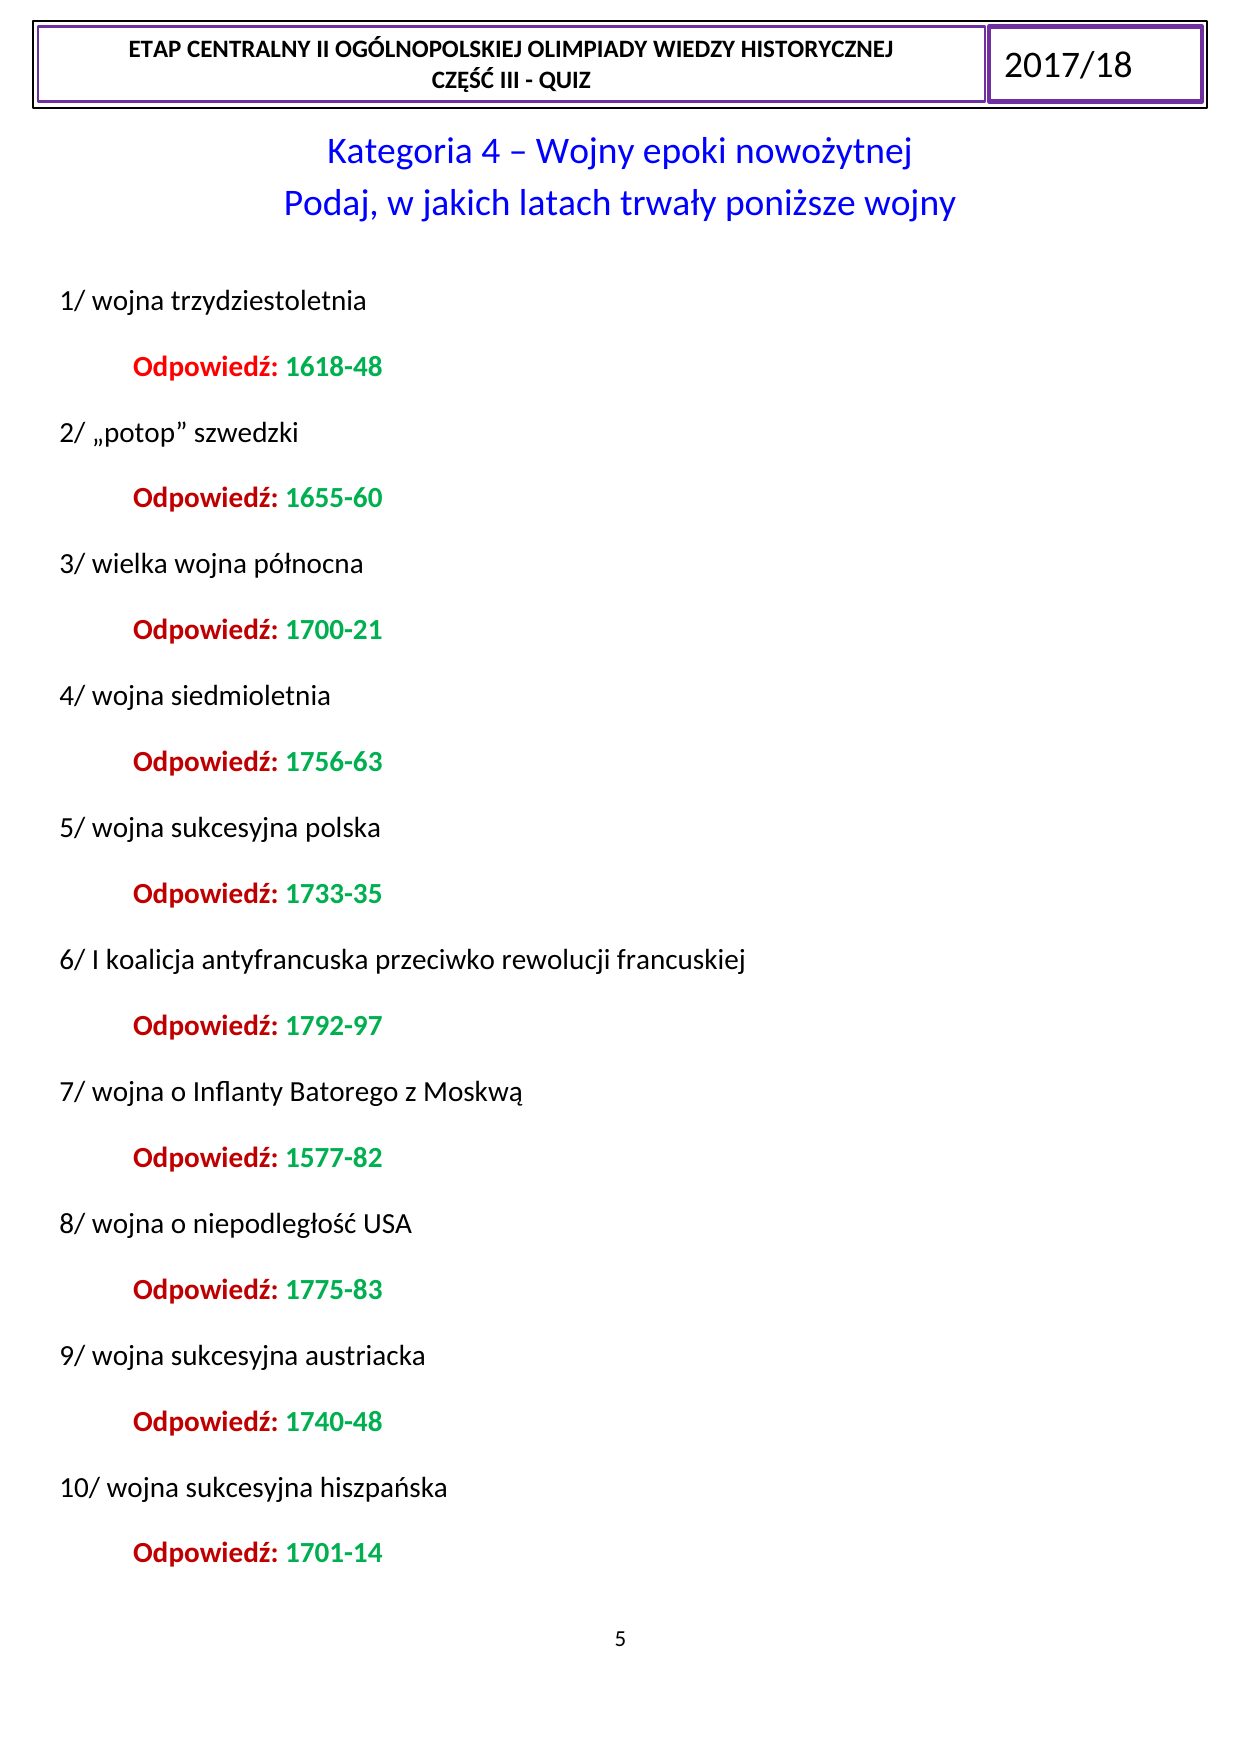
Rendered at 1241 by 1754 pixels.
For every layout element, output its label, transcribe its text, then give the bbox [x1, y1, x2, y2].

text 2/ „potop” szwedzki [59, 414, 1181, 449]
text Kategoria 4 – Wojny epoki nowożytnej [59, 127, 1181, 172]
text 6/ I koalicja antyfrancuska przeciwko rewolucji francuskiej [59, 941, 1181, 977]
text 5/ wojna sukcesyjna polska [59, 809, 1181, 845]
text 8/ wojna o niepodległość USA [59, 1205, 1181, 1241]
text Odpowiedź: 1655-60 [59, 479, 1181, 515]
text Odpowiedź: 1733-35 [59, 875, 1181, 911]
text Odpowiedź: 1701-14 [59, 1534, 1181, 1570]
text Podaj, w jakich latach trwały poniższe wojny [59, 179, 1181, 225]
text 1/ wojna trzydziestoletnia [59, 282, 1181, 317]
text 3/ wielka wojna północna [59, 546, 1181, 581]
text 7/ wojna o Inflanty Batorego z Moskwą [59, 1073, 1181, 1109]
text 9/ wojna sukcesyjna austriacka [59, 1337, 1181, 1372]
text 10/ wojna sukcesyjna hiszpańska [59, 1469, 1181, 1504]
text Odpowiedź: 1775-83 [59, 1271, 1181, 1306]
text Odpowiedź: 1756-63 [59, 743, 1181, 779]
text Odpowiedź: 1577-82 [59, 1139, 1181, 1174]
text Odpowiedź: 1792-97 [59, 1007, 1181, 1043]
text 4/ wojna siedmioletnia [59, 677, 1181, 713]
text Odpowiedź: 1700-21 [59, 611, 1181, 647]
text Odpowiedź: 1618-48 [59, 348, 1181, 383]
text Odpowiedź: 1740-48 [59, 1403, 1181, 1438]
